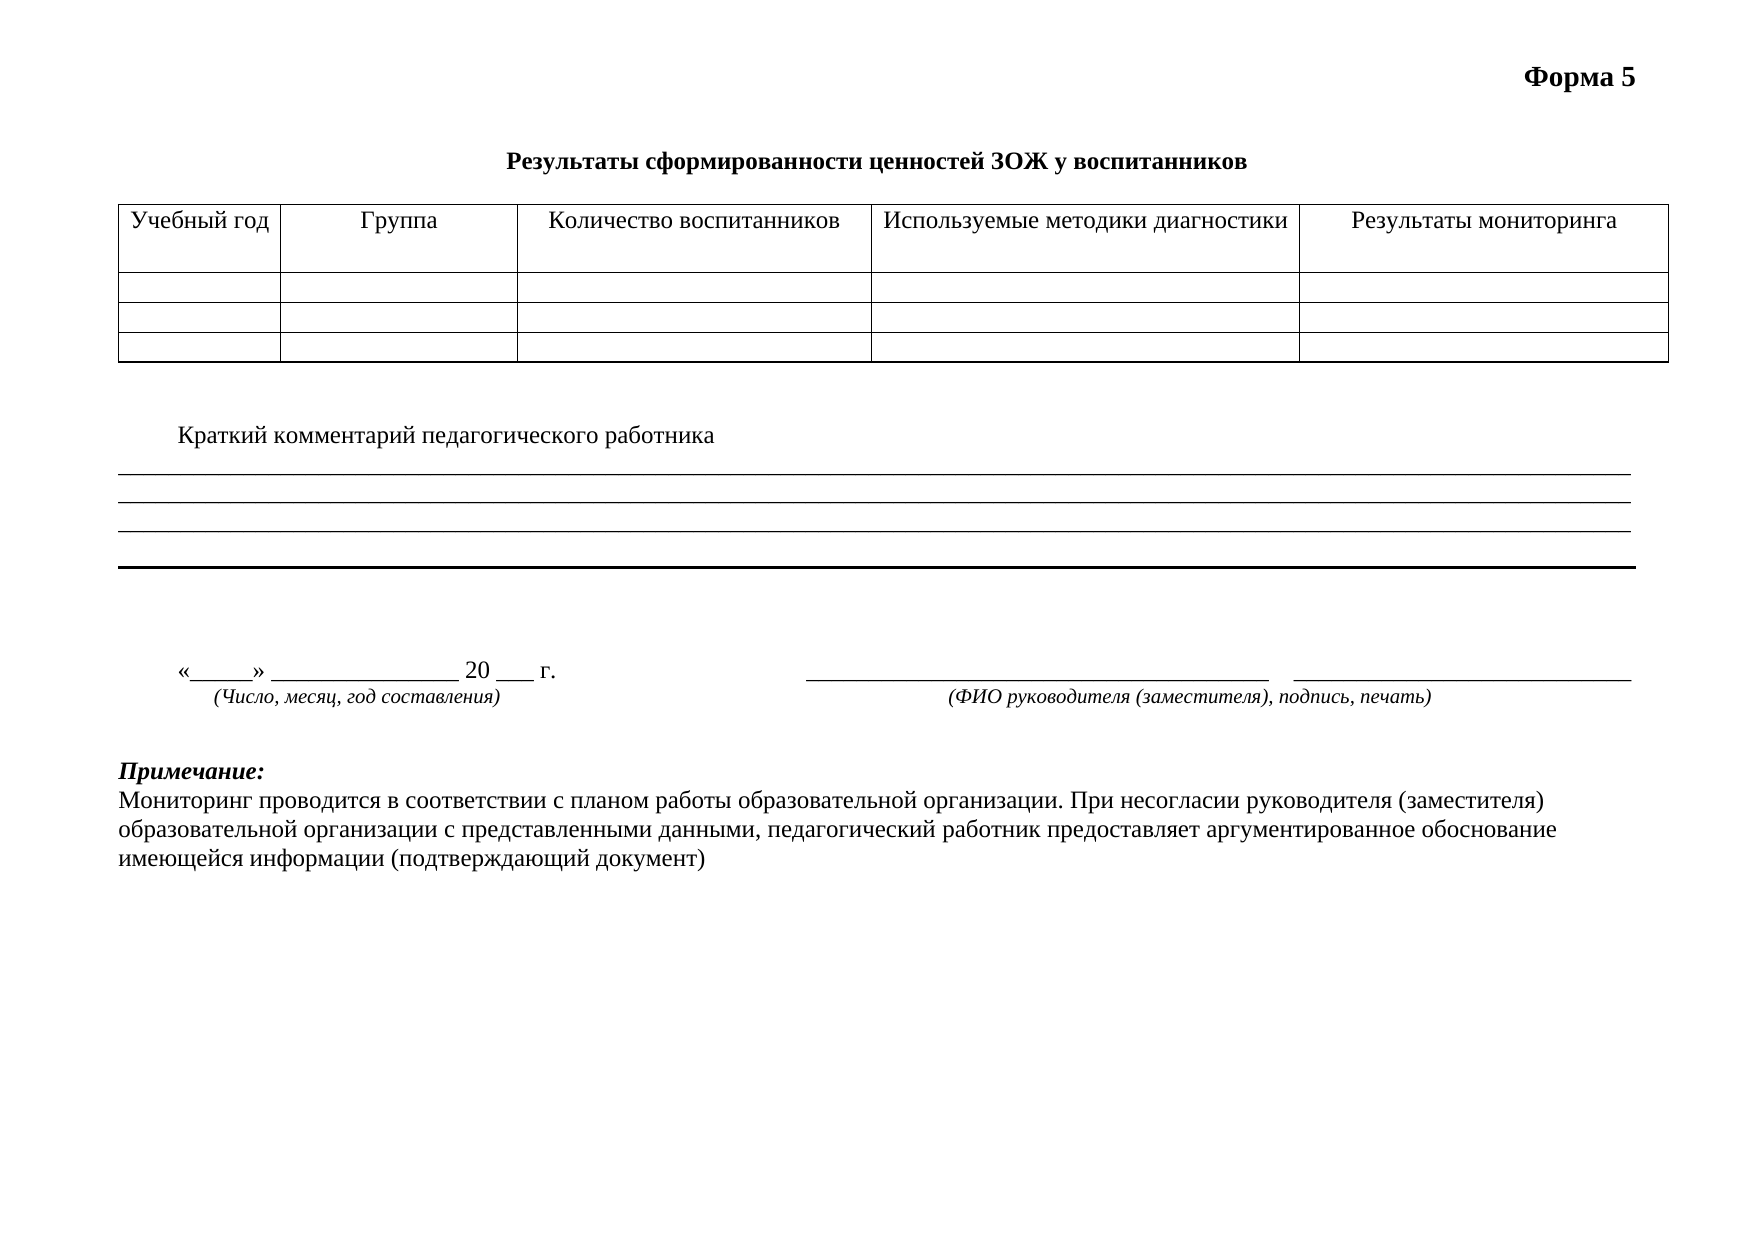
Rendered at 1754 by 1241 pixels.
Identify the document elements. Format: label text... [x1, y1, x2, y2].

text «_____» _______________ 20 ___ г. _____________________________________ ___________________________ [118, 656, 1636, 684]
table_cell [518, 273, 871, 302]
table_cell [281, 333, 517, 361]
text Форма 5 [118, 59, 1636, 93]
table_cell [872, 303, 1299, 332]
table_cell [518, 303, 871, 332]
table_cell [872, 273, 1299, 302]
table_header Количество воспитанников [518, 205, 871, 272]
text Результаты сформированности ценностей ЗОЖ у воспитанников [118, 146, 1636, 175]
table_cell [1300, 333, 1668, 361]
table_header Используемые методики диагностики [872, 205, 1299, 272]
text Краткий комментарий педагогического работника _________________________________________________________________________________________________________________________ [118, 420, 1636, 477]
table_cell [1300, 273, 1668, 302]
text Примечание: [118, 756, 1636, 785]
table_cell [119, 303, 280, 332]
table_cell [518, 333, 871, 361]
table_cell [281, 303, 517, 332]
text Мониторинг проводится в соответствии с планом работы образовательной организации. При несогласии руководителя (заместителя) образовательной организации с представленными данными, педагогический работник предоставляет аргументированное обоснование имеющейся информации (подтверждающий документ) [118, 785, 1636, 871]
table_cell [119, 333, 280, 361]
table_header Группа [281, 205, 517, 272]
table_cell [281, 273, 517, 302]
table_header Результаты мониторинга [1300, 205, 1668, 272]
table_cell [1300, 303, 1668, 332]
table_cell [872, 333, 1299, 361]
text __________________________________________________________________________________________________________________________________________________________________________________________________________________________________________________ [118, 477, 1636, 566]
table_header Учебный год [119, 205, 280, 272]
text (Число, месяц, год составления) (ФИО руководителя (заместителя), подпись, печать) [118, 684, 1636, 708]
table_cell [119, 273, 280, 302]
